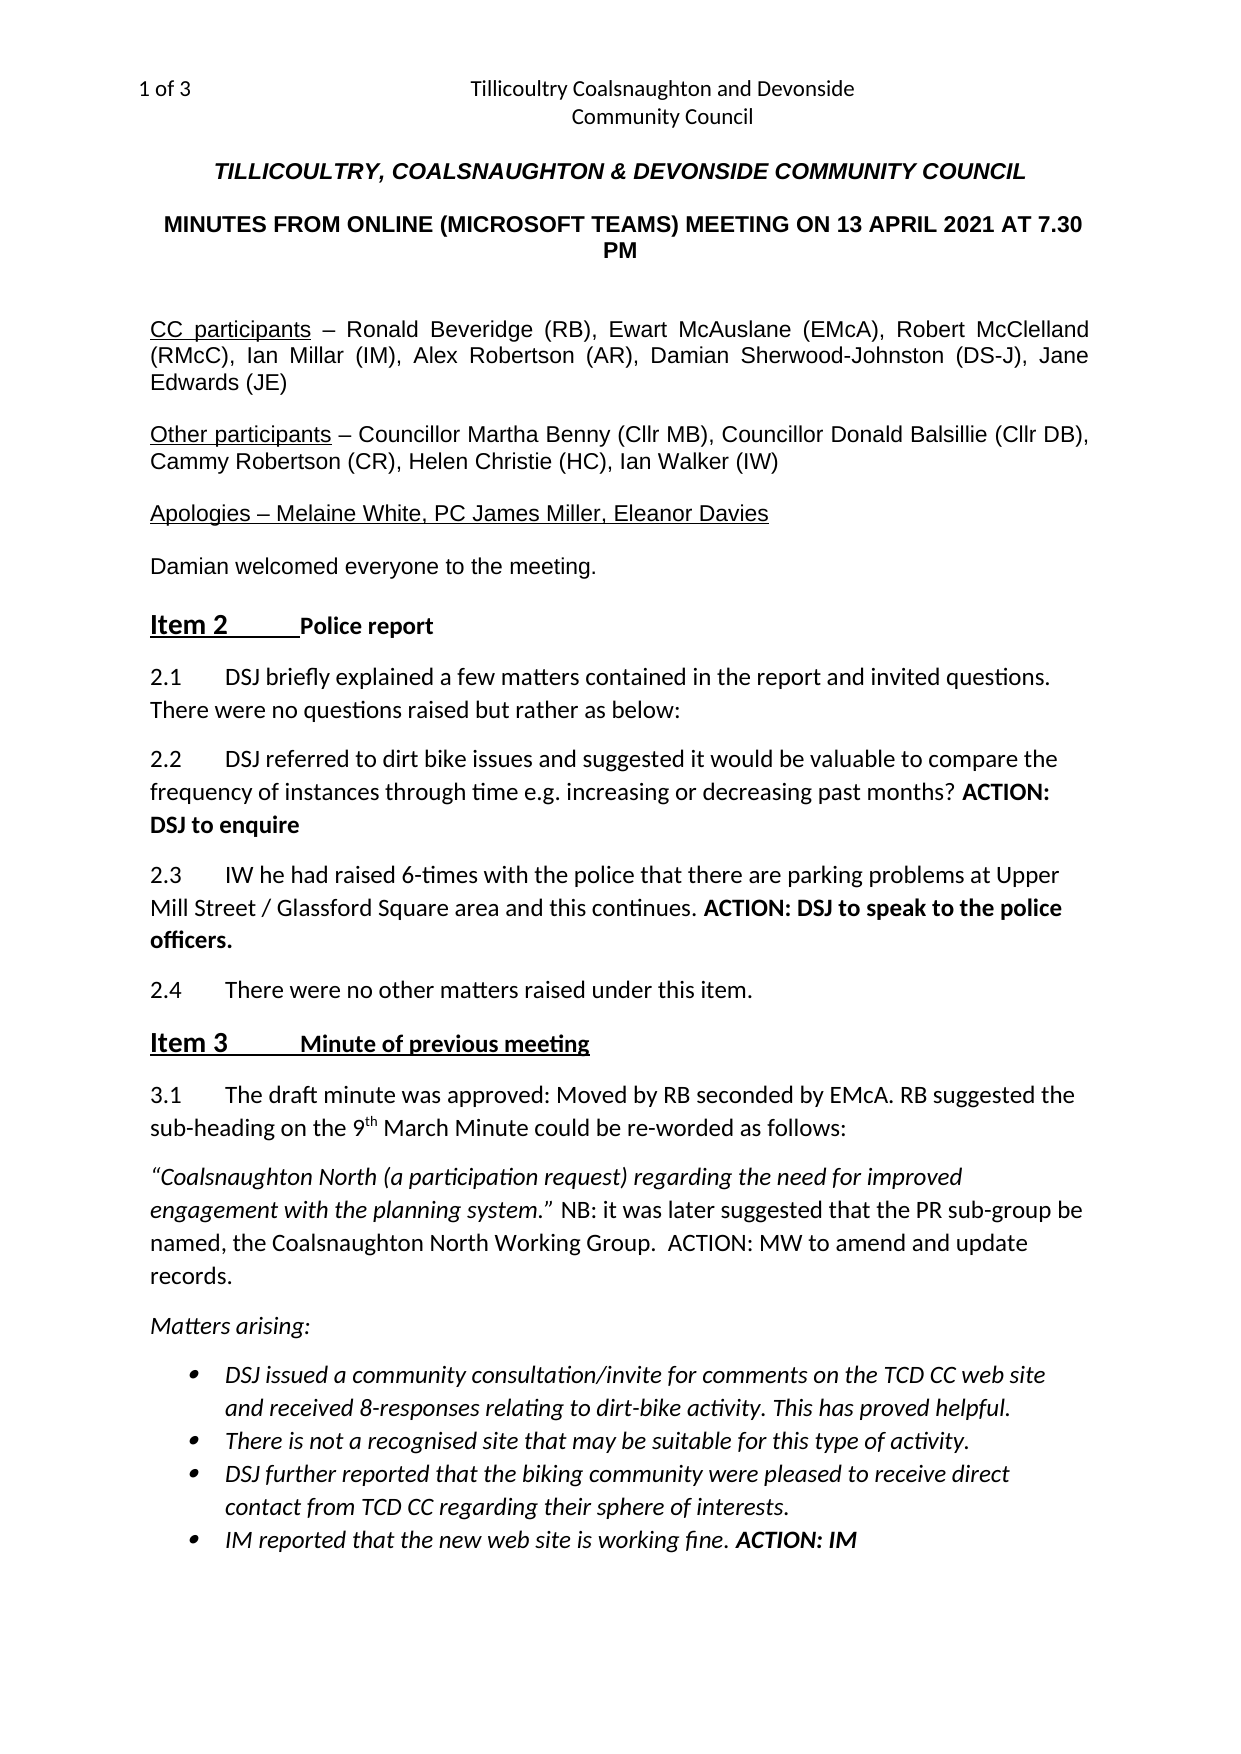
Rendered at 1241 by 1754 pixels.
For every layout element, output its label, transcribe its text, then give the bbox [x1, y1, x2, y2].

text “Coalsnaughton North (a participation request) regarding the need for improved engagement with the planning system.” NB: it was later suggested that the PR sub-group be named, the Coalsnaughton North Working Group. ACTION: MW to amend and update records. [150, 1161, 1090, 1291]
text Other participants – Councillor Martha Benny (Cllr MB), Councillor Donald Balsillie (Cllr DB), Cammy Robertson (CR), Helen Christie (HC), Ian Walker (IW) [150, 421, 1090, 474]
text 2.2 DSJ referred to dirt bike issues and suggested it would be valuable to compare the frequency of instances through time e.g. increasing or decreasing past months? ACTION: DSJ to enquire [150, 743, 1090, 840]
text Matters arising: [150, 1310, 1090, 1340]
text Item 3 Minute of previous meeting [150, 1024, 1090, 1059]
text 3.1 The draft minute was approved: Moved by RB seconded by EMcA. RB suggested the sub-heading on the 9th March Minute could be re-worded as follows: [150, 1079, 1090, 1142]
list DSJ issued a community consultation/invite for comments on the TCD CC web site and received 8-responses relating to dirt-bike activity. This has proved helpful. [187, 1359, 1090, 1423]
text Damian welcomed everyone to the meeting. [150, 553, 1090, 579]
list IM reported that the new web site is working fine. ACTION: IM [187, 1524, 1090, 1554]
text MINUTES FROM ONLINE (MICROSOFT TEAMS) MEETING ON 13 APRIL 2021 AT 7.30 PM [150, 211, 1090, 263]
text 2.3 IW he had raised 6-times with the police that there are parking problems at Upper Mill Street / Glassford Square area and this continues. ACTION: DSJ to speak to the police officers. [150, 859, 1090, 955]
list DSJ further reported that the biking community were pleased to receive direct contact from TCD CC regarding their sphere of interests. [187, 1458, 1090, 1522]
list There is not a recognised site that may be suitable for this type of activity. [187, 1425, 1090, 1456]
text 2.4 There were no other matters raised under this item. [150, 974, 1090, 1005]
text 2.1 DSJ briefly explained a few matters contained in the report and invited questions. There were no questions raised but rather as below: [150, 661, 1090, 724]
text Apologies – Melaine White, PC James Miller, Eleanor Davies [150, 500, 1090, 527]
text CC participants – Ronald Beveridge (RB), Ewart McAuslane (EMcA), Robert McClelland (RMcC), Ian Millar (IM), Alex Robertson (AR), Damian Sherwood-Johnston (DS-J), Jane Edwards (JE) [150, 316, 1090, 395]
text TILLICOULTRY, COALSNAUGHTON & DEVONSIDE COMMUNITY COUNCIL [150, 158, 1090, 184]
text Item 2 Police report [150, 606, 1090, 641]
